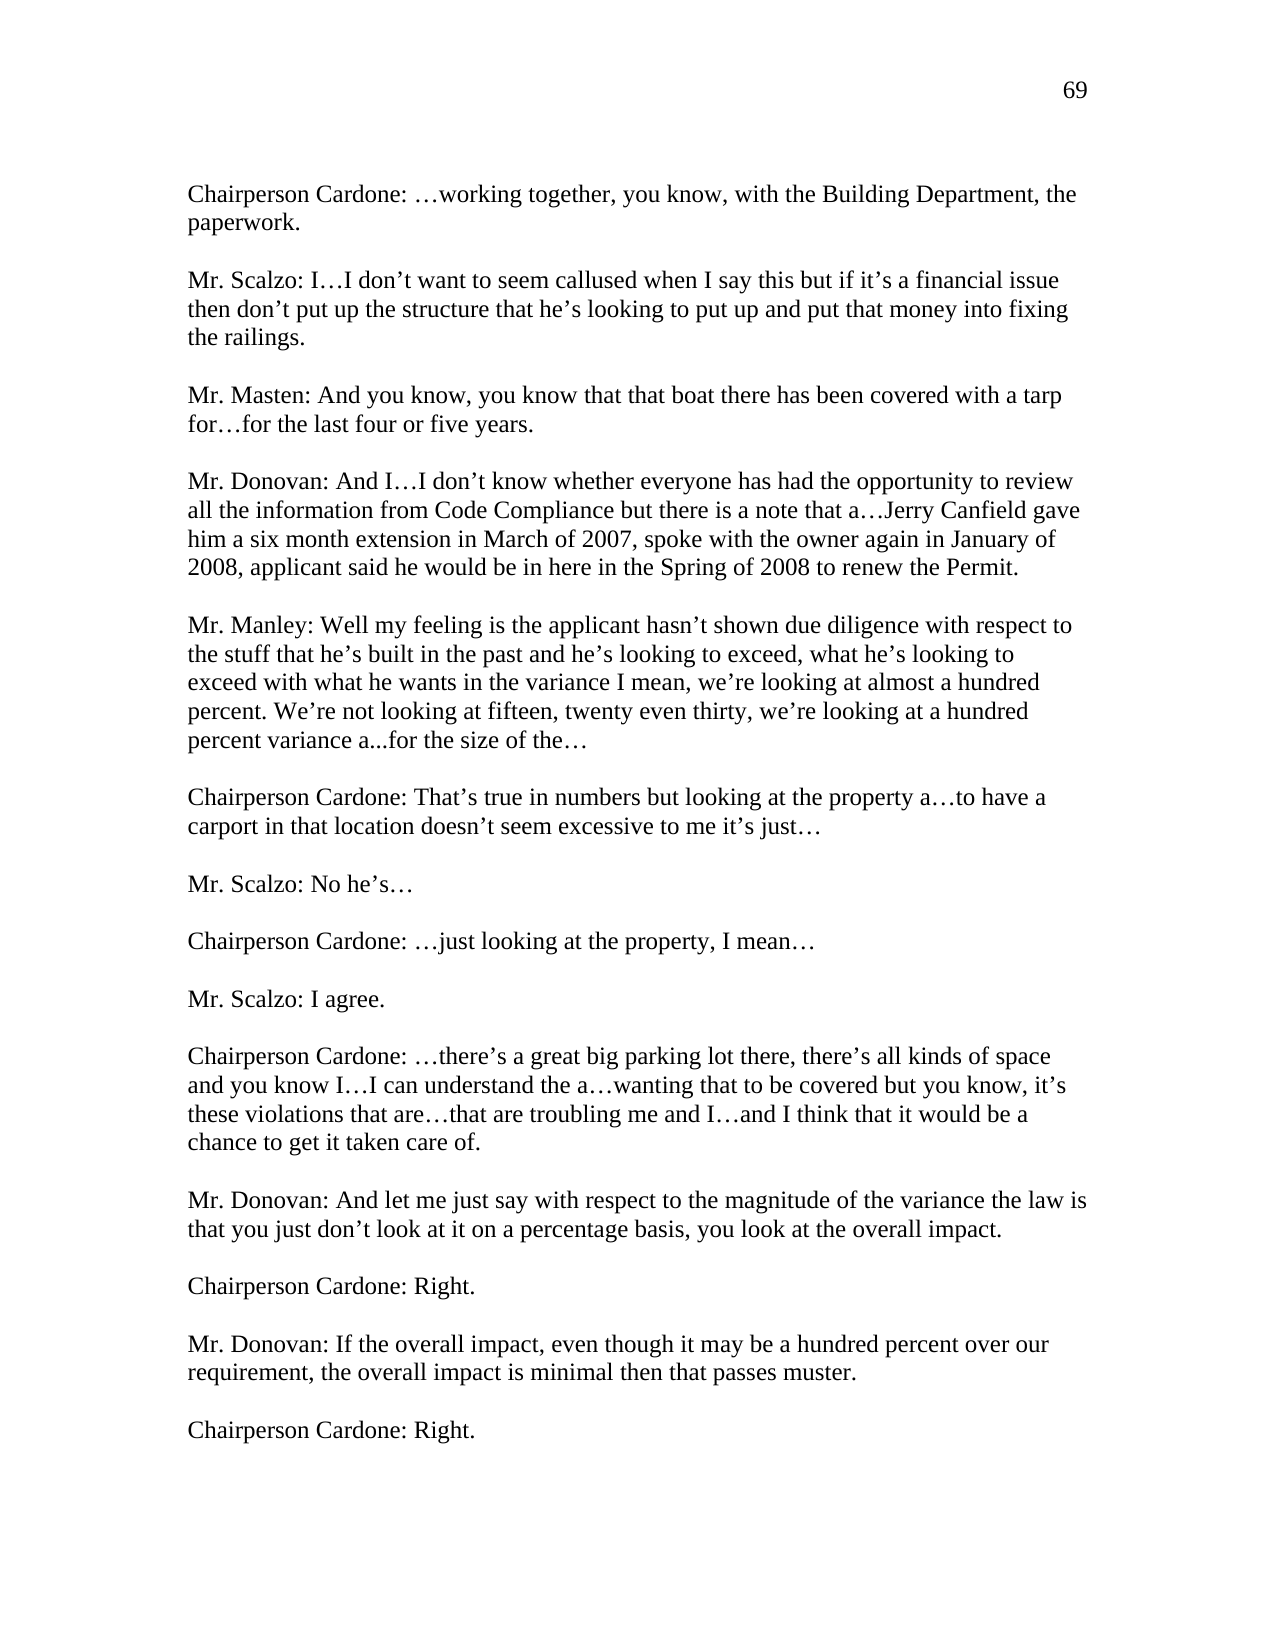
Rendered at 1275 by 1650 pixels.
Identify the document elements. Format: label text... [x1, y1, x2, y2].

text Chairperson Cardone: …there’s a great big parking lot there, there’s all kinds of space and you know I…I can understand the a…wanting that to be covered but you know, it’s these violations that are…that are troubling me and I…and I think that it would be a chance to get it taken care of. [187, 1041, 1087, 1156]
text Chairperson Cardone: That’s true in numbers but looking at the property a…to have a carport in that location doesn’t seem excessive to me it’s just… [187, 782, 1087, 840]
text Chairperson Cardone: …just looking at the property, I mean… [187, 926, 1087, 955]
text Chairperson Cardone: Right. [187, 1271, 1087, 1300]
text Chairperson Cardone: …working together, you know, with the Building Department, the paperwork. [187, 179, 1087, 236]
text Mr. Donovan: And let me just say with respect to the magnitude of the variance the law is that you just don’t look at it on a percentage basis, you look at the overall impact. [187, 1185, 1087, 1242]
text Mr. Donovan: If the overall impact, even though it may be a hundred percent over our requirement, the overall impact is minimal then that passes muster. [187, 1329, 1087, 1386]
text Mr. Manley: Well my feeling is the applicant hasn’t shown due diligence with respect to the stuff that he’s built in the past and he’s looking to exceed, what he’s looking to exceed with what he wants in the variance I mean, we’re looking at almost a hundred percent. We’re not looking at fifteen, twenty even thirty, we’re looking at a hundred percent variance a...for the size of the… [187, 610, 1087, 754]
text Mr. Donovan: And I…I don’t know whether everyone has had the opportunity to review all the information from Code Compliance but there is a note that a…Jerry Canfield gave him a six month extension in March of 2007, spoke with the owner again in January of 2008, applicant said he would be in here in the Spring of 2008 to renew the Permit. [187, 466, 1087, 581]
text Mr. Masten: And you know, you know that that boat there has been covered with a tarp for…for the last four or five years. [187, 380, 1087, 437]
text Mr. Scalzo: I agree. [187, 984, 1087, 1012]
text Mr. Scalzo: No he’s… [187, 869, 1087, 897]
text Chairperson Cardone: Right. [187, 1415, 1087, 1444]
text Mr. Scalzo: I…I don’t want to seem callused when I say this but if it’s a financial issue then don’t put up the structure that he’s looking to put up and put that money into fixing the railings. [187, 265, 1087, 351]
